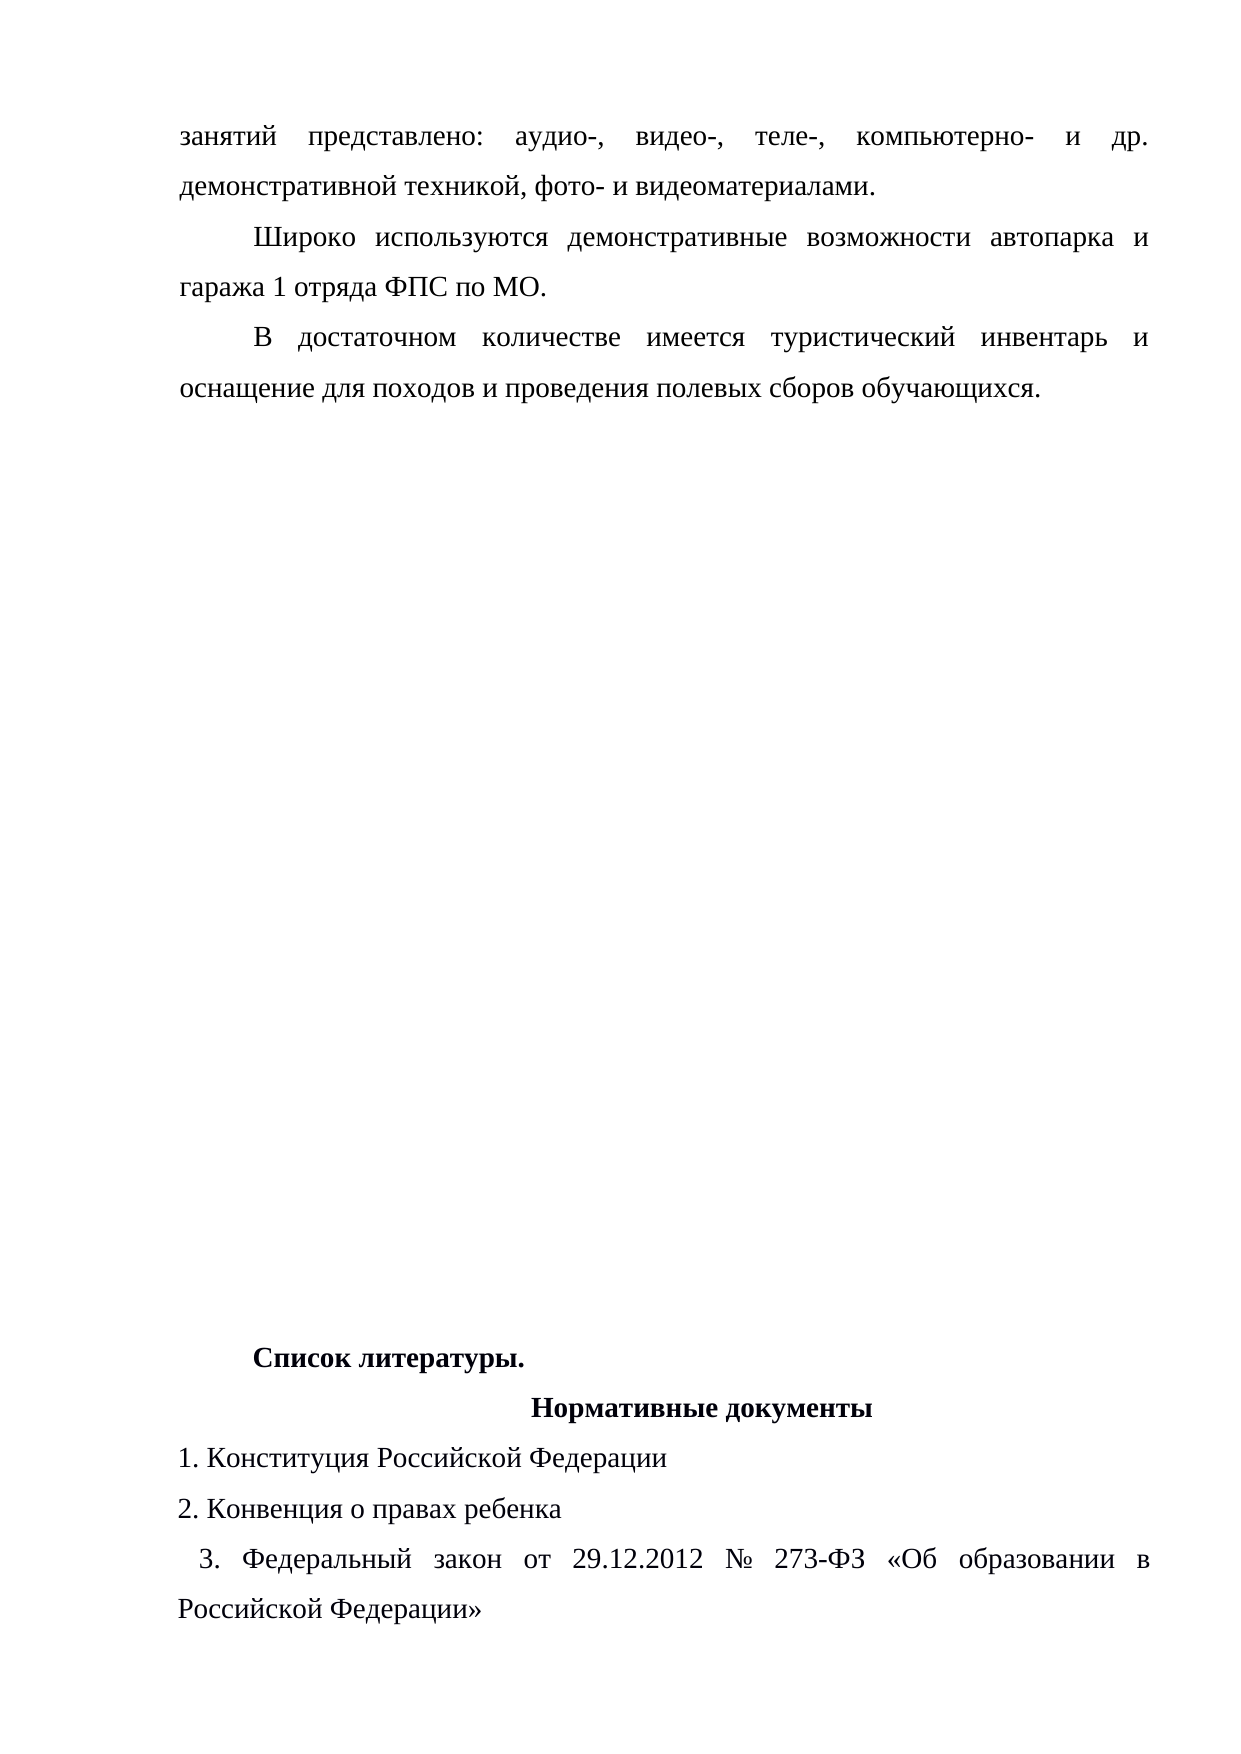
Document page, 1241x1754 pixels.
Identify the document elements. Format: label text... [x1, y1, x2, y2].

list 1. Конституция Российской Федерации [177, 1441, 1152, 1474]
list 3. Федеральный закон от 29.12.2012 № 273-ФЗ «Об образовании в Российской Федерации» [177, 1541, 1152, 1625]
text В достаточном количестве имеется туристический инвентарь и оснащение для походов и проведения полевых сборов обучающихся. [179, 319, 1149, 403]
list Нормативные документы [252, 1390, 1152, 1424]
list 2. Конвенция о правах ребенка [177, 1491, 1152, 1524]
list Список литературы. [252, 1340, 1152, 1373]
text Широко используются демонстративные возможности автопарка и гаража 1 отряда ФПС по МО. [179, 219, 1149, 303]
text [179, 118, 1149, 202]
